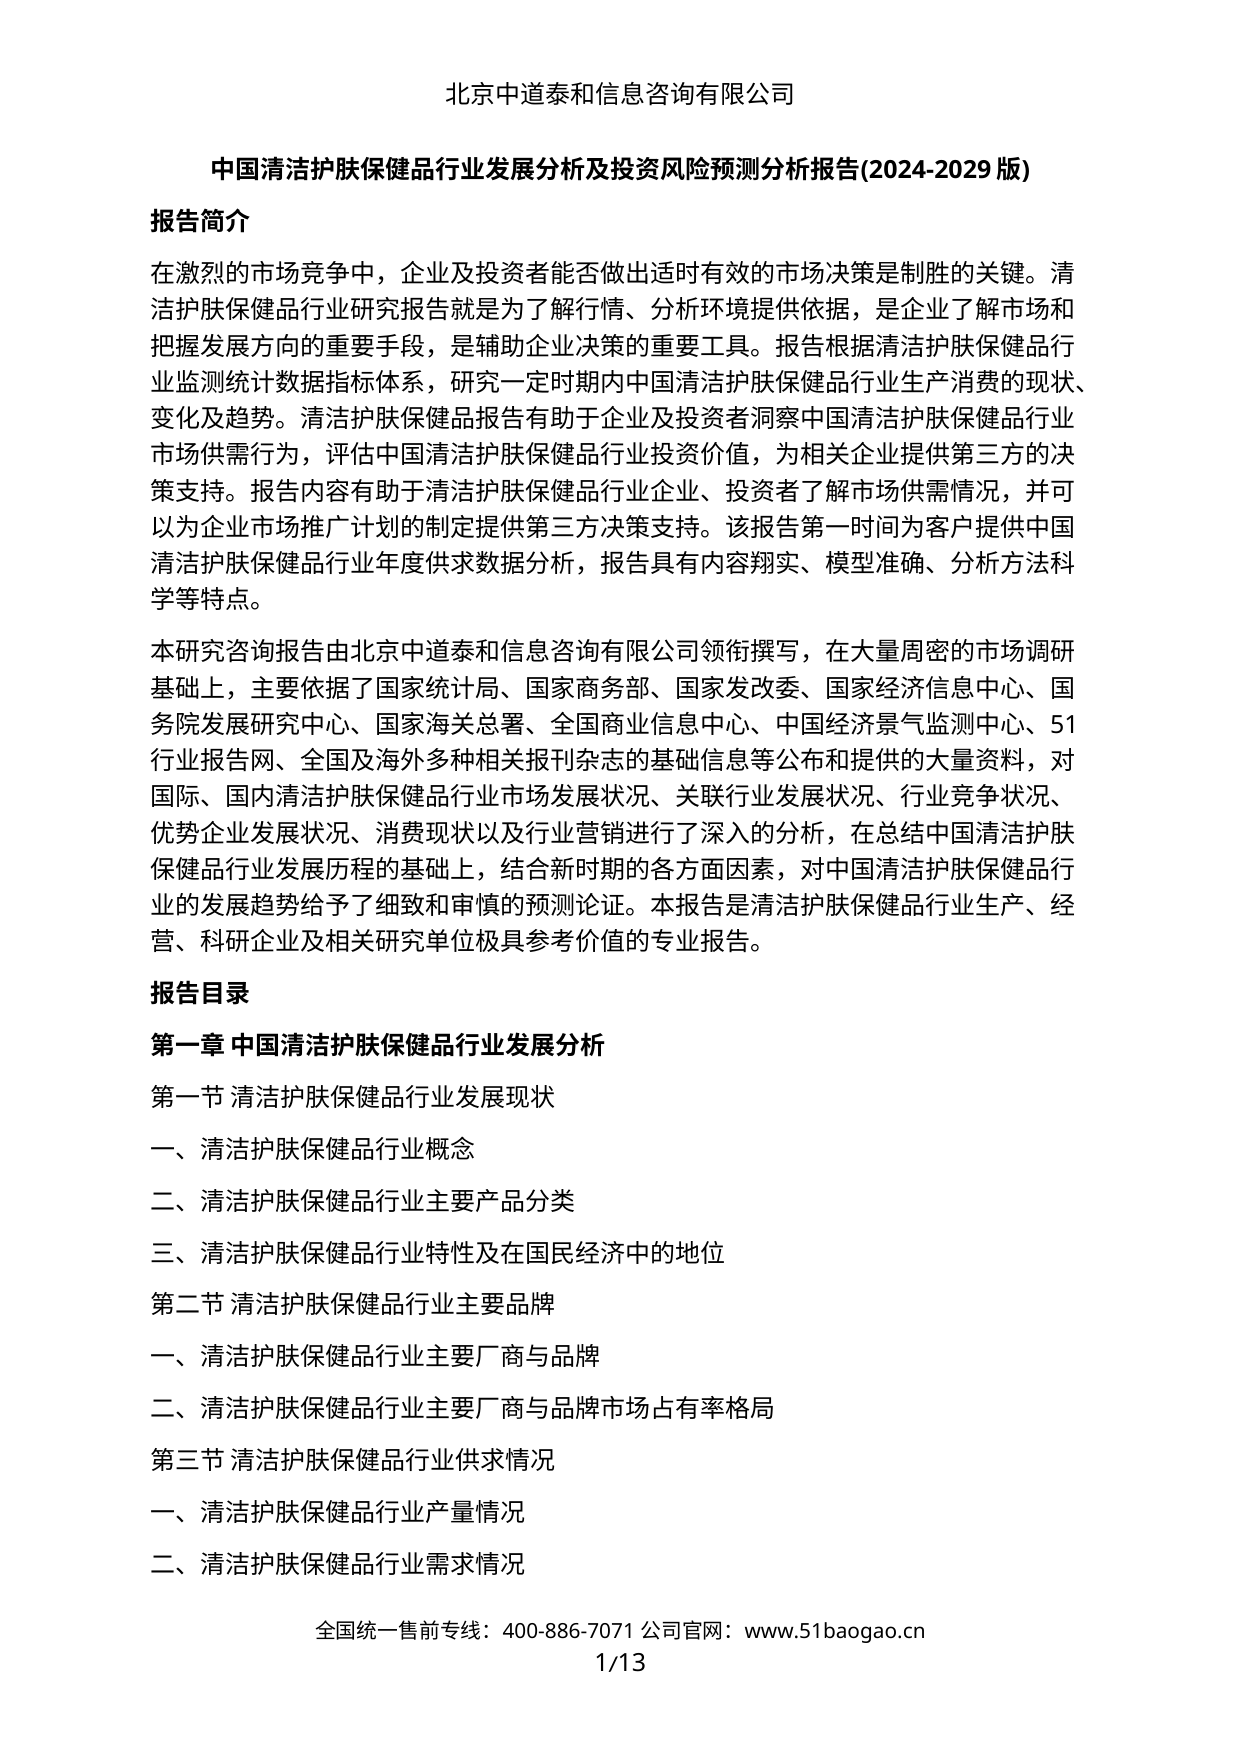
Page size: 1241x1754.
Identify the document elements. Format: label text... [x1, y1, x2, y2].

text 一、清洁护肤保健品行业概念 [150, 1129, 1090, 1166]
text 三、清洁护肤保健品行业特性及在国民经济中的地位 [150, 1233, 1090, 1269]
text 第一章 中国清洁护肤保健品行业发展分析 [150, 1026, 1090, 1062]
text 第一节 清洁护肤保健品行业发展现状 [150, 1077, 1090, 1114]
text 二、清洁护肤保健品行业主要厂商与品牌市场占有率格局 [150, 1389, 1090, 1425]
text 本研究咨询报告由北京中道泰和信息咨询有限公司领衔撰写，在大量周密的市场调研基础上，主要依据了国家统计局、国家商务部、国家发改委、国家经济信息中心、国务院发展研究中心、国家海关总署、全国商业信息中心、中国经济景气监测中心、51行业报告网、全国及海外多种相关报刊杂志的基础信息等公布和提供的大量资料，对国际、国内清洁护肤保健品行业市场发展状况、关联行业发展状况、行业竞争状况、优势企业发展状况、消费现状以及行业营销进行了深入的分析，在总结中国清洁护肤保健品行业发展历程的基础上，结合新时期的各方面因素，对中国清洁护肤保健品行业的发展趋势给予了细致和审慎的预测论证。本报告是清洁护肤保健品行业生产、经营、科研企业及相关研究单位极具参考价值的专业报告。 [150, 632, 1090, 958]
text 报告目录 [150, 974, 1090, 1010]
text 一、清洁护肤保健品行业产量情况 [150, 1492, 1090, 1529]
text 二、清洁护肤保健品行业需求情况 [150, 1544, 1090, 1581]
text 中国清洁护肤保健品行业发展分析及投资风险预测分析报告(2024-2029版) [150, 150, 1090, 186]
text 二、清洁护肤保健品行业主要产品分类 [150, 1181, 1090, 1217]
text 一、清洁护肤保健品行业主要厂商与品牌 [150, 1337, 1090, 1373]
text 在激烈的市场竞争中，企业及投资者能否做出适时有效的市场决策是制胜的关键。清洁护肤保健品行业研究报告就是为了解行情、分析环境提供依据，是企业了解市场和把握发展方向的重要手段，是辅助企业决策的重要工具。报告根据清洁护肤保健品行业监测统计数据指标体系，研究一定时期内中国清洁护肤保健品行业生产消费的现状、变化及趋势。清洁护肤保健品报告有助于企业及投资者洞察中国清洁护肤保健品行业市场供需行为，评估中国清洁护肤保健品行业投资价值，为相关企业提供第三方的决策支持。报告内容有助于清洁护肤保健品行业企业、投资者了解市场供需情况，并可以为企业市场推广计划的制定提供第三方决策支持。该报告第一时间为客户提供中国清洁护肤保健品行业年度供求数据分析，报告具有内容翔实、模型准确、分析方法科学等特点。 [150, 254, 1090, 616]
text 第三节 清洁护肤保健品行业供求情况 [150, 1441, 1090, 1477]
text 第二节 清洁护肤保健品行业主要品牌 [150, 1285, 1090, 1321]
text 报告简介 [150, 202, 1090, 238]
